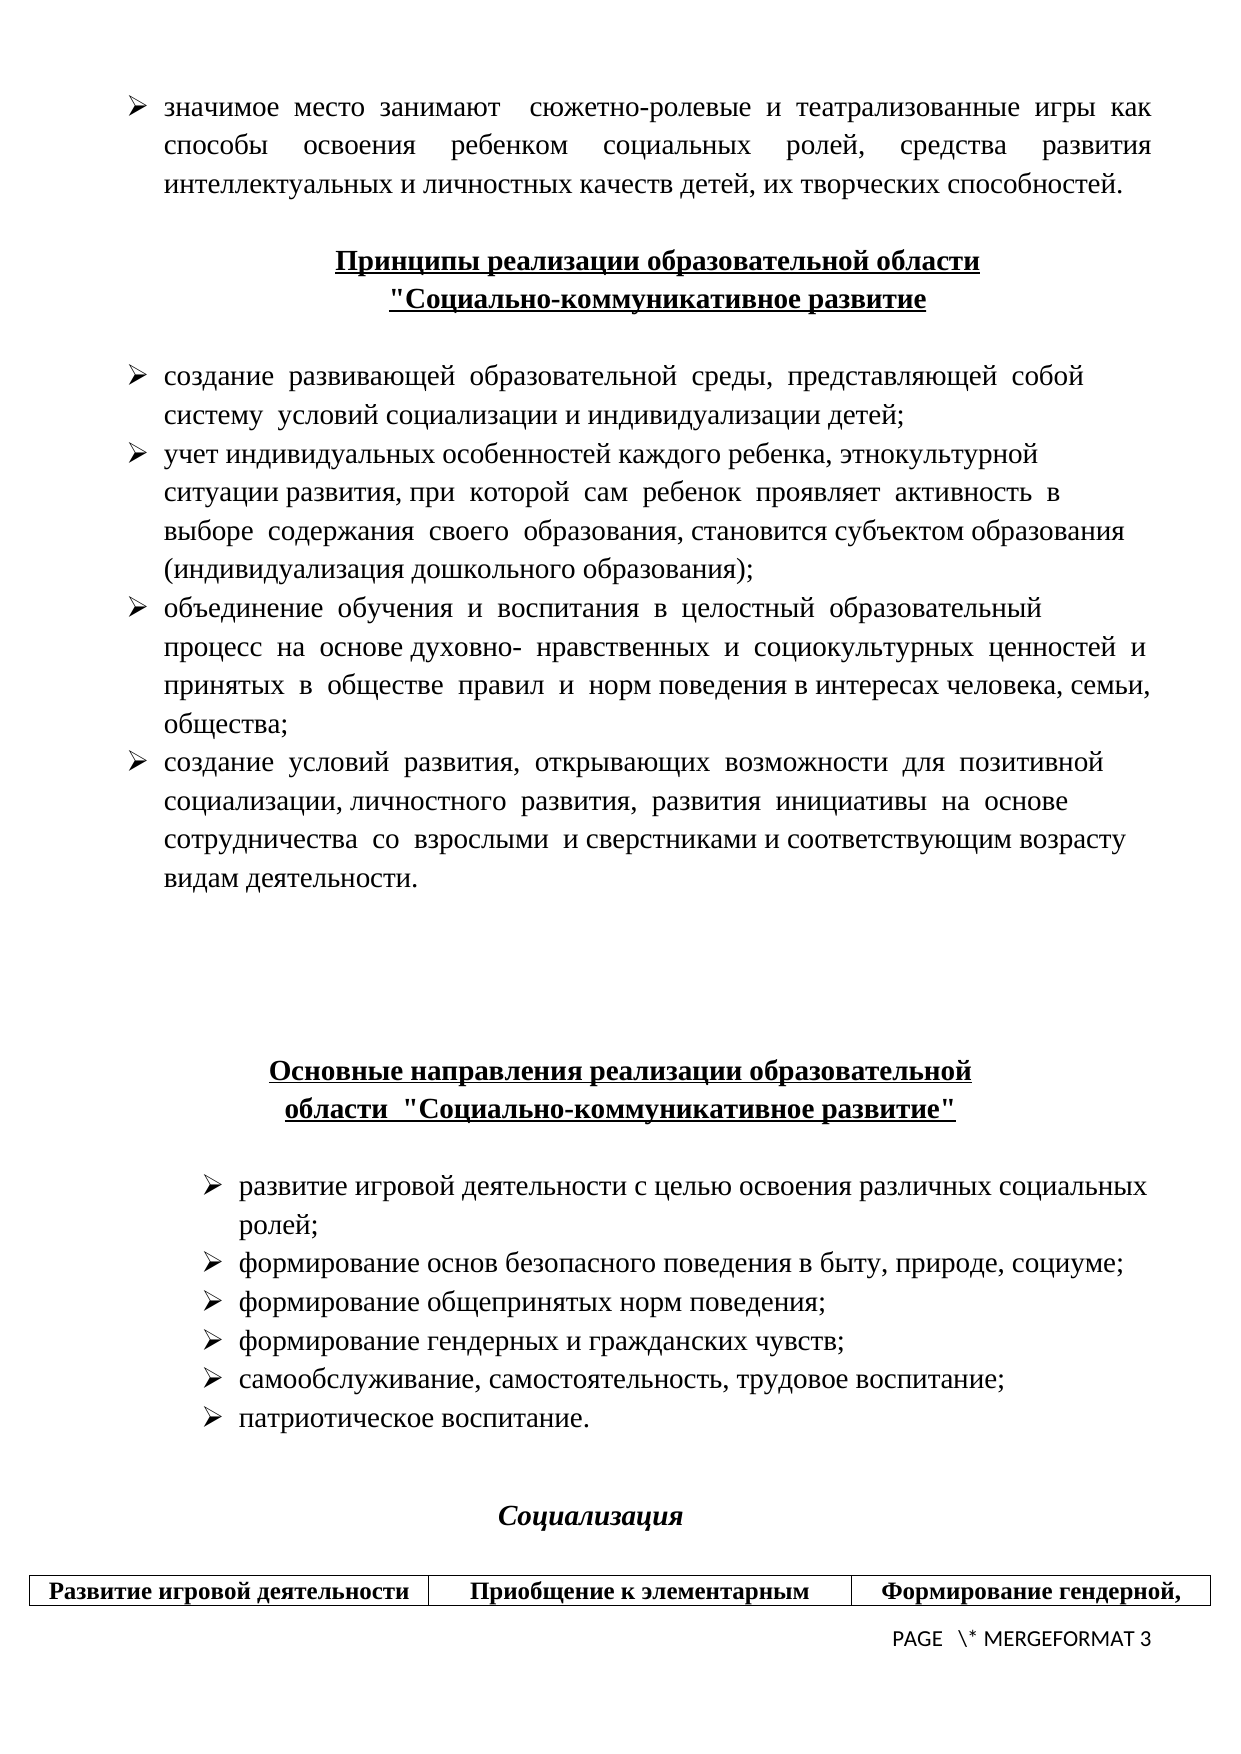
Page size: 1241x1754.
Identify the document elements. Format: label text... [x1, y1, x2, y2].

list объединение обучения и воспитания в целостный образовательный процесс на основе духовно- нравственных и социокультурных ценностей и принятых в обществе правил и норм поведения в интересах человека, семьи, общества; [126, 590, 1152, 739]
list формирование гендерных и гражданских чувств; [201, 1323, 1152, 1356]
list формирование общепринятых норм поведения; [201, 1284, 1152, 1318]
list развитие игровой деятельности с целью освоения различных социальных ролей; [201, 1168, 1152, 1241]
text Принципы реализации образовательной области [164, 243, 1152, 276]
text Основные направления реализации образовательной [89, 1053, 1152, 1086]
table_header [30, 1576, 428, 1605]
list учет индивидуальных особенностей каждого ребенка, этнокультурной ситуации развития, при которой сам ребенок проявляет активность в выборе содержания своего образования, становится субъектом образования (индивидуализация дошкольного образования); [126, 436, 1152, 585]
list создание развивающей образовательной среды, представляющей собой систему условий социализации и индивидуализации детей; [126, 358, 1152, 431]
text "Социально-коммуникативное развитие [164, 281, 1152, 315]
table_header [852, 1576, 1210, 1605]
list формирование основ безопасного поведения в быту, природе, социуме; [201, 1246, 1152, 1279]
text области "Социально-коммуникативное развитие" [89, 1091, 1152, 1125]
list создание условий развития, открывающих возможности для позитивной социализации, личностного развития, развития инициативы на основе сотрудничества со взрослыми и сверстниками и соответствующим возрасту видам деятельности. [126, 744, 1152, 893]
list патриотическое воспитание. [201, 1400, 1152, 1434]
list Социализация [29, 1498, 1152, 1532]
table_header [429, 1576, 851, 1605]
list самообслуживание, самостоятельность, трудовое воспитание; [201, 1361, 1152, 1395]
list значимое место занимают сюжетно-ролевые и театрализованные игры как способы освоения ребенком социальных ролей, средства развития интеллектуальных и личностных качеств детей, их творческих способностей. [126, 89, 1152, 199]
